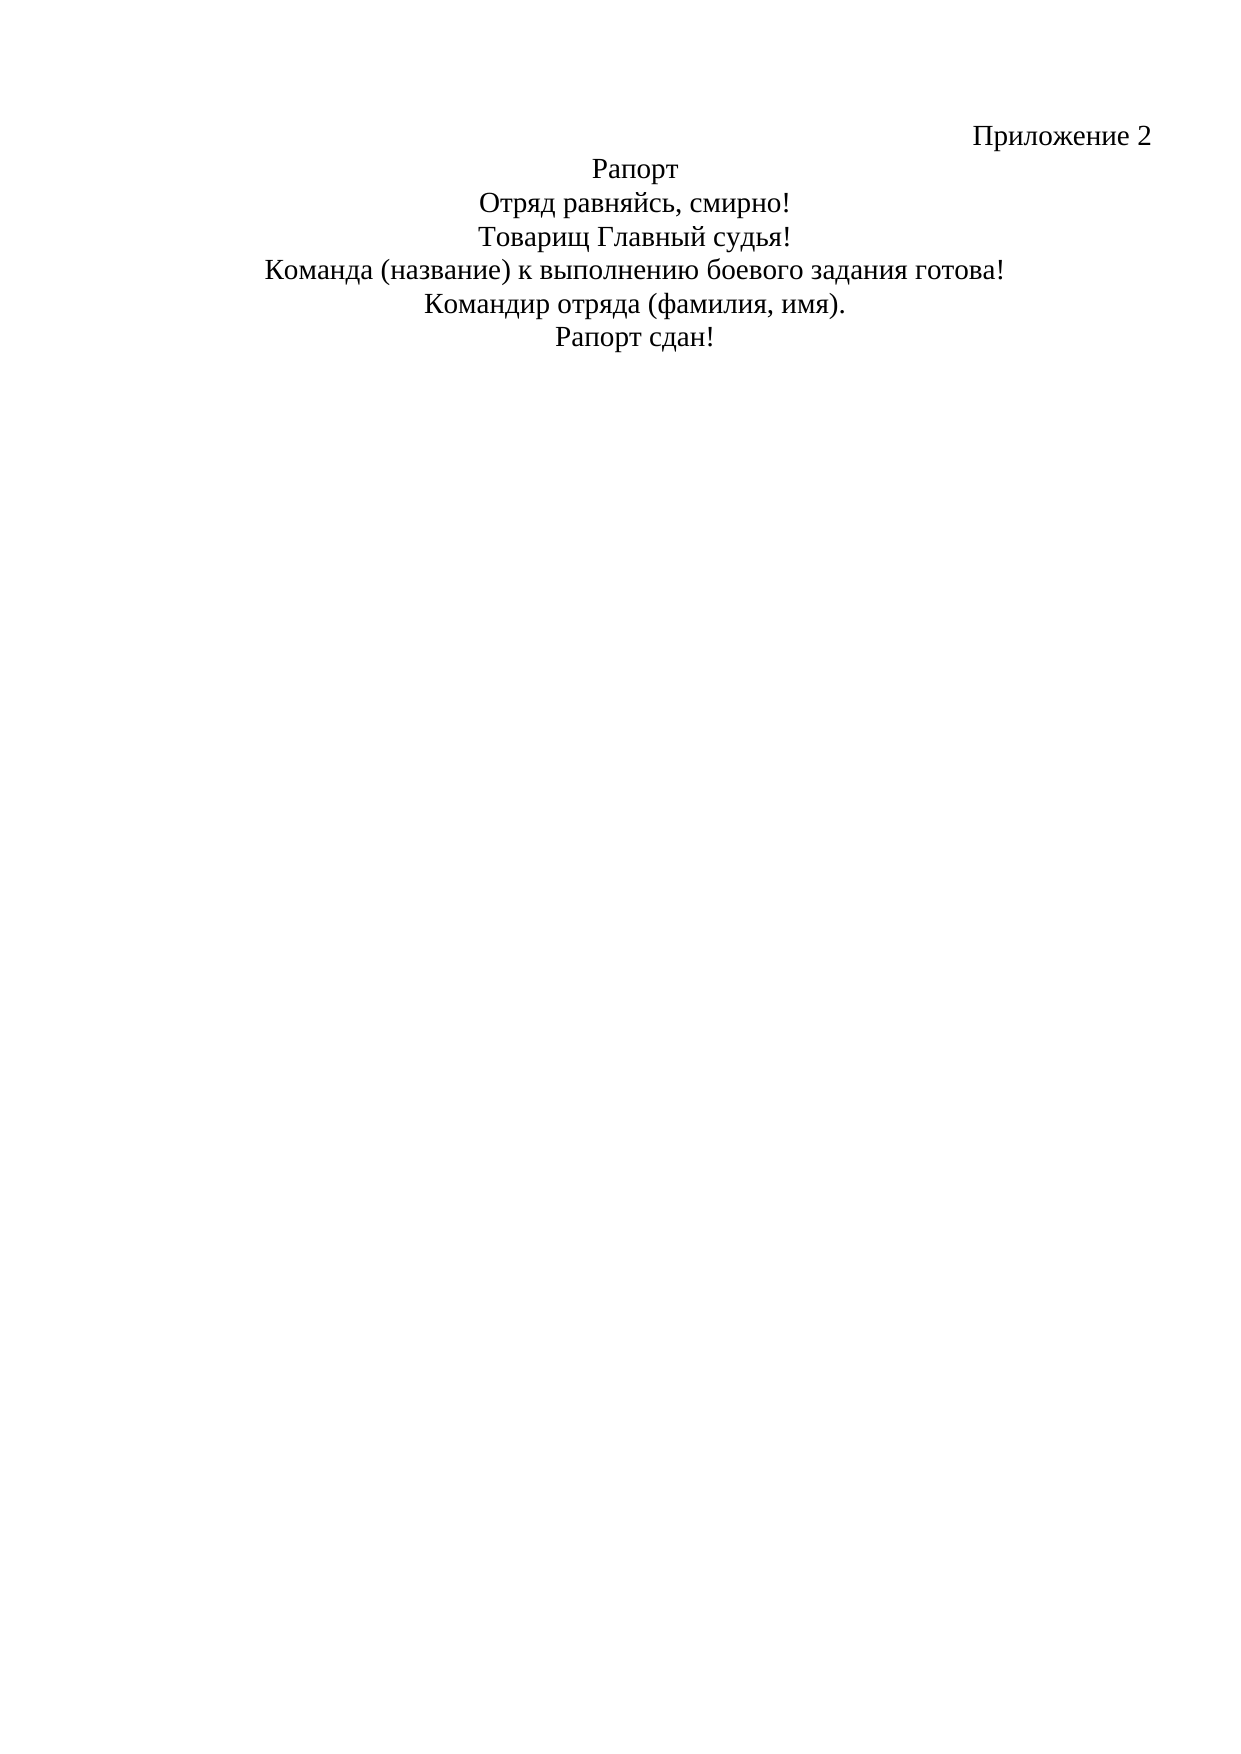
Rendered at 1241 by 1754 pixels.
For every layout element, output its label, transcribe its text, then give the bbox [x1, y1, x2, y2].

text Командир отряда (фамилия, имя). [118, 286, 1152, 319]
text Товарищ Главный судья! [118, 219, 1152, 252]
text Команда (название) к выполнению боевого задания готова! [118, 252, 1152, 286]
text Приложение 2 [118, 118, 1152, 152]
text Рапорт сдан! [118, 319, 1152, 353]
text Рапорт [118, 152, 1152, 185]
text Отряд равняйсь, смирно! [118, 185, 1152, 219]
